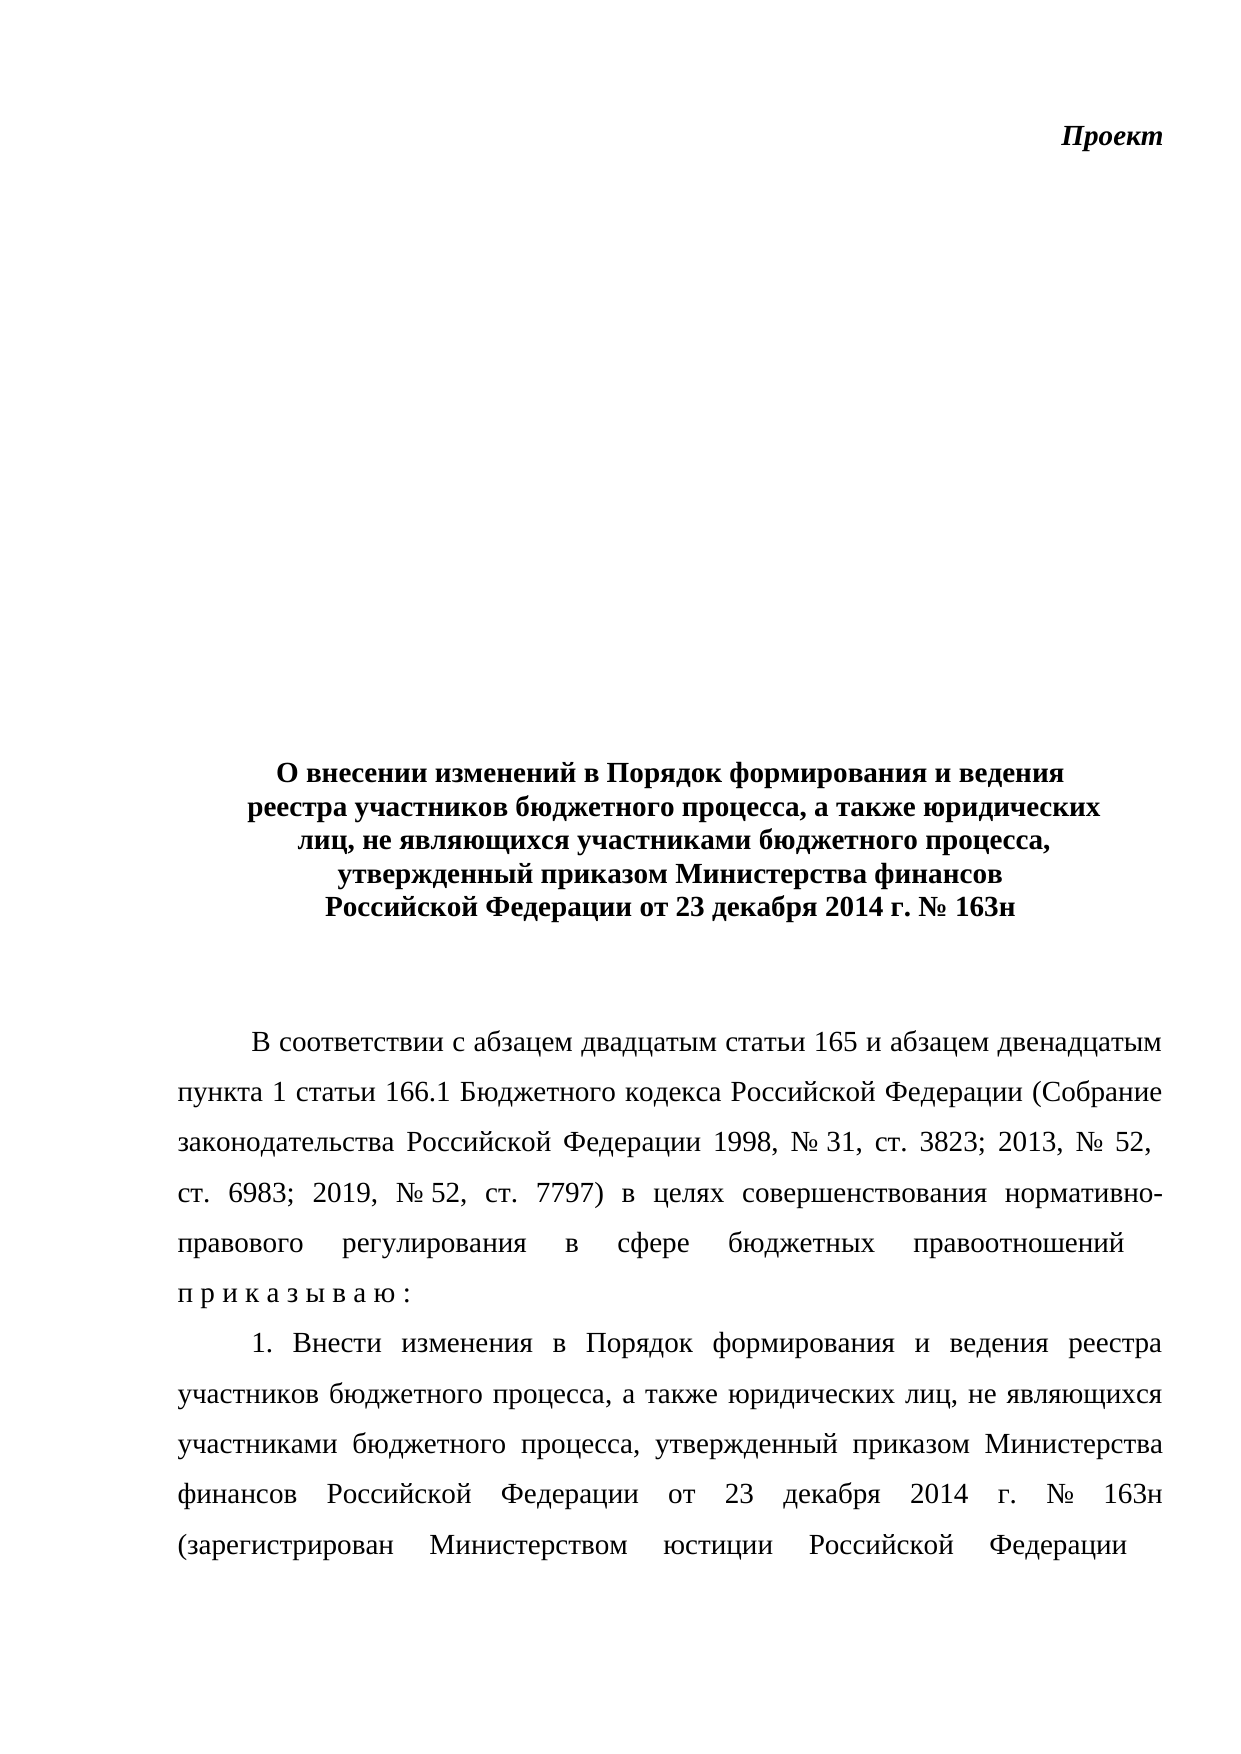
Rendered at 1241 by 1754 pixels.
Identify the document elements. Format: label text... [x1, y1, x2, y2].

text О внесении изменений в Порядок формирования и ведения [177, 755, 1163, 789]
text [177, 1326, 1163, 1560]
text Проект [177, 118, 1163, 152]
text реестра участников бюджетного процесса, а также юридических [177, 789, 1163, 822]
text В соответствии с абзацем двадцатым статьи 165 и абзацем двенадцатым пункта 1 статьи 166.1 Бюджетного кодекса Российской Федерации (Собрание законодательства Российской Федерации 1998, № 31, ст. 3823; 2013, № 52, ст. 6983; 2019, № 52, ст. 7797) в целях совершенствования нормативно-правового регулирования в сфере бюджетных правоотношений п р и к а з ы в а ю : [177, 1024, 1163, 1309]
text Российской Федерации от 23 декабря 2014 г. № 163н [177, 889, 1163, 923]
text утвержденный приказом Министерства финансов [177, 856, 1163, 889]
text лиц, не являющихся участниками бюджетного процесса, [177, 822, 1163, 856]
